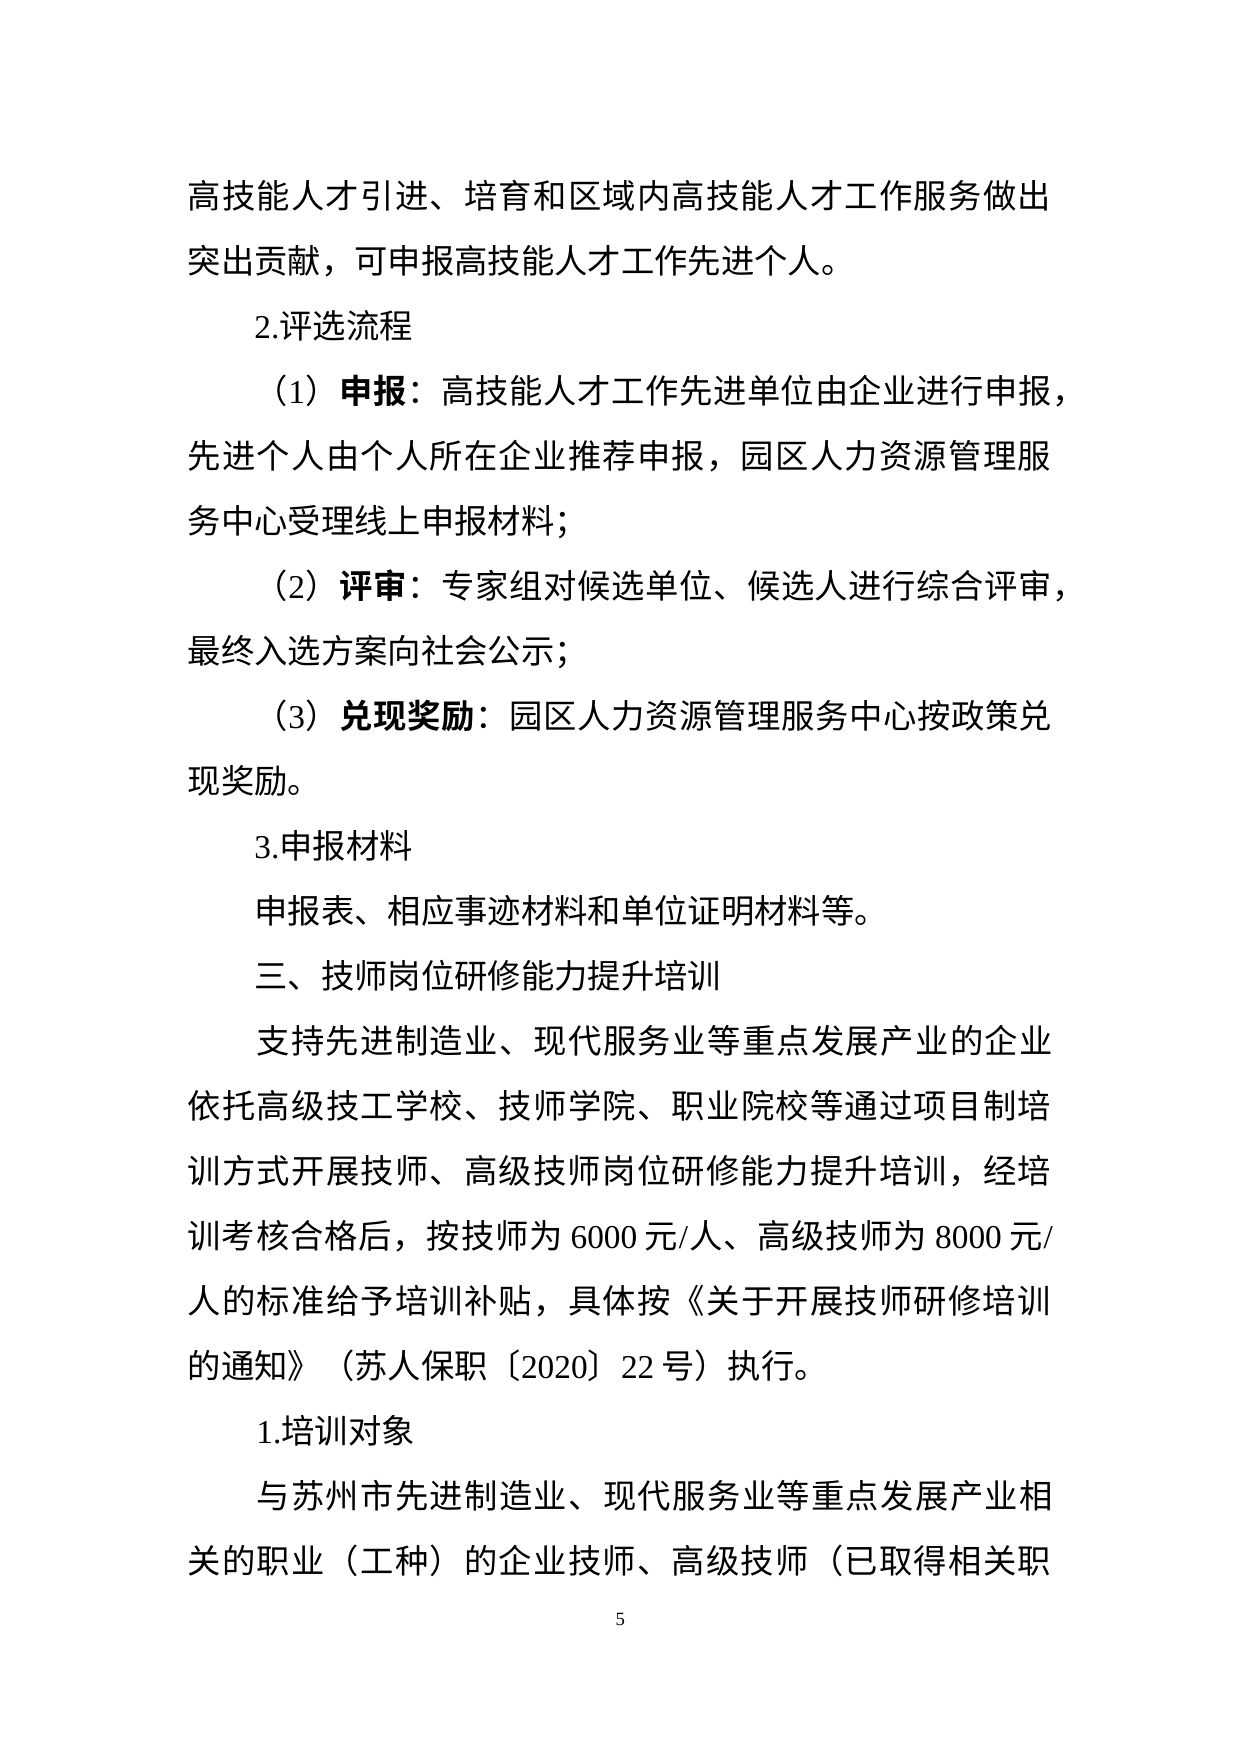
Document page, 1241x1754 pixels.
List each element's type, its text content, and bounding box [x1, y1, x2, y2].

text 三、技师岗位研修能力提升培训 [187, 942, 1053, 1007]
text 3.申报材料 [187, 812, 1053, 877]
text 1.培训对象 [187, 1397, 1053, 1462]
text 2.评选流程 [187, 292, 1053, 357]
text （1）申报：高技能人才工作先进单位由企业进行申报，先进个人由个人所在企业推荐申报，园区人力资源管理服务中心受理线上申报材料； [187, 357, 1053, 552]
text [187, 1462, 1053, 1592]
text 申报表、相应事迹材料和单位证明材料等。 [187, 877, 1053, 942]
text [187, 162, 1053, 292]
text （3）兑现奖励：园区人力资源管理服务中心按政策兑现奖励。 [187, 682, 1053, 812]
text （2）评审：专家组对候选单位、候选人进行综合评审，最终入选方案向社会公示； [187, 552, 1053, 682]
text 支持先进制造业、现代服务业等重点发展产业的企业依托高级技工学校、技师学院、职业院校等通过项目制培训方式开展技师、高级技师岗位研修能力提升培训，经培训考核合格后，按技师为6000元/人、高级技师为8000元/人的标准给予培训补贴，具体按《关于开展技师研修培训的通知》（苏人保职〔2020〕22号）执行。 [187, 1007, 1053, 1397]
